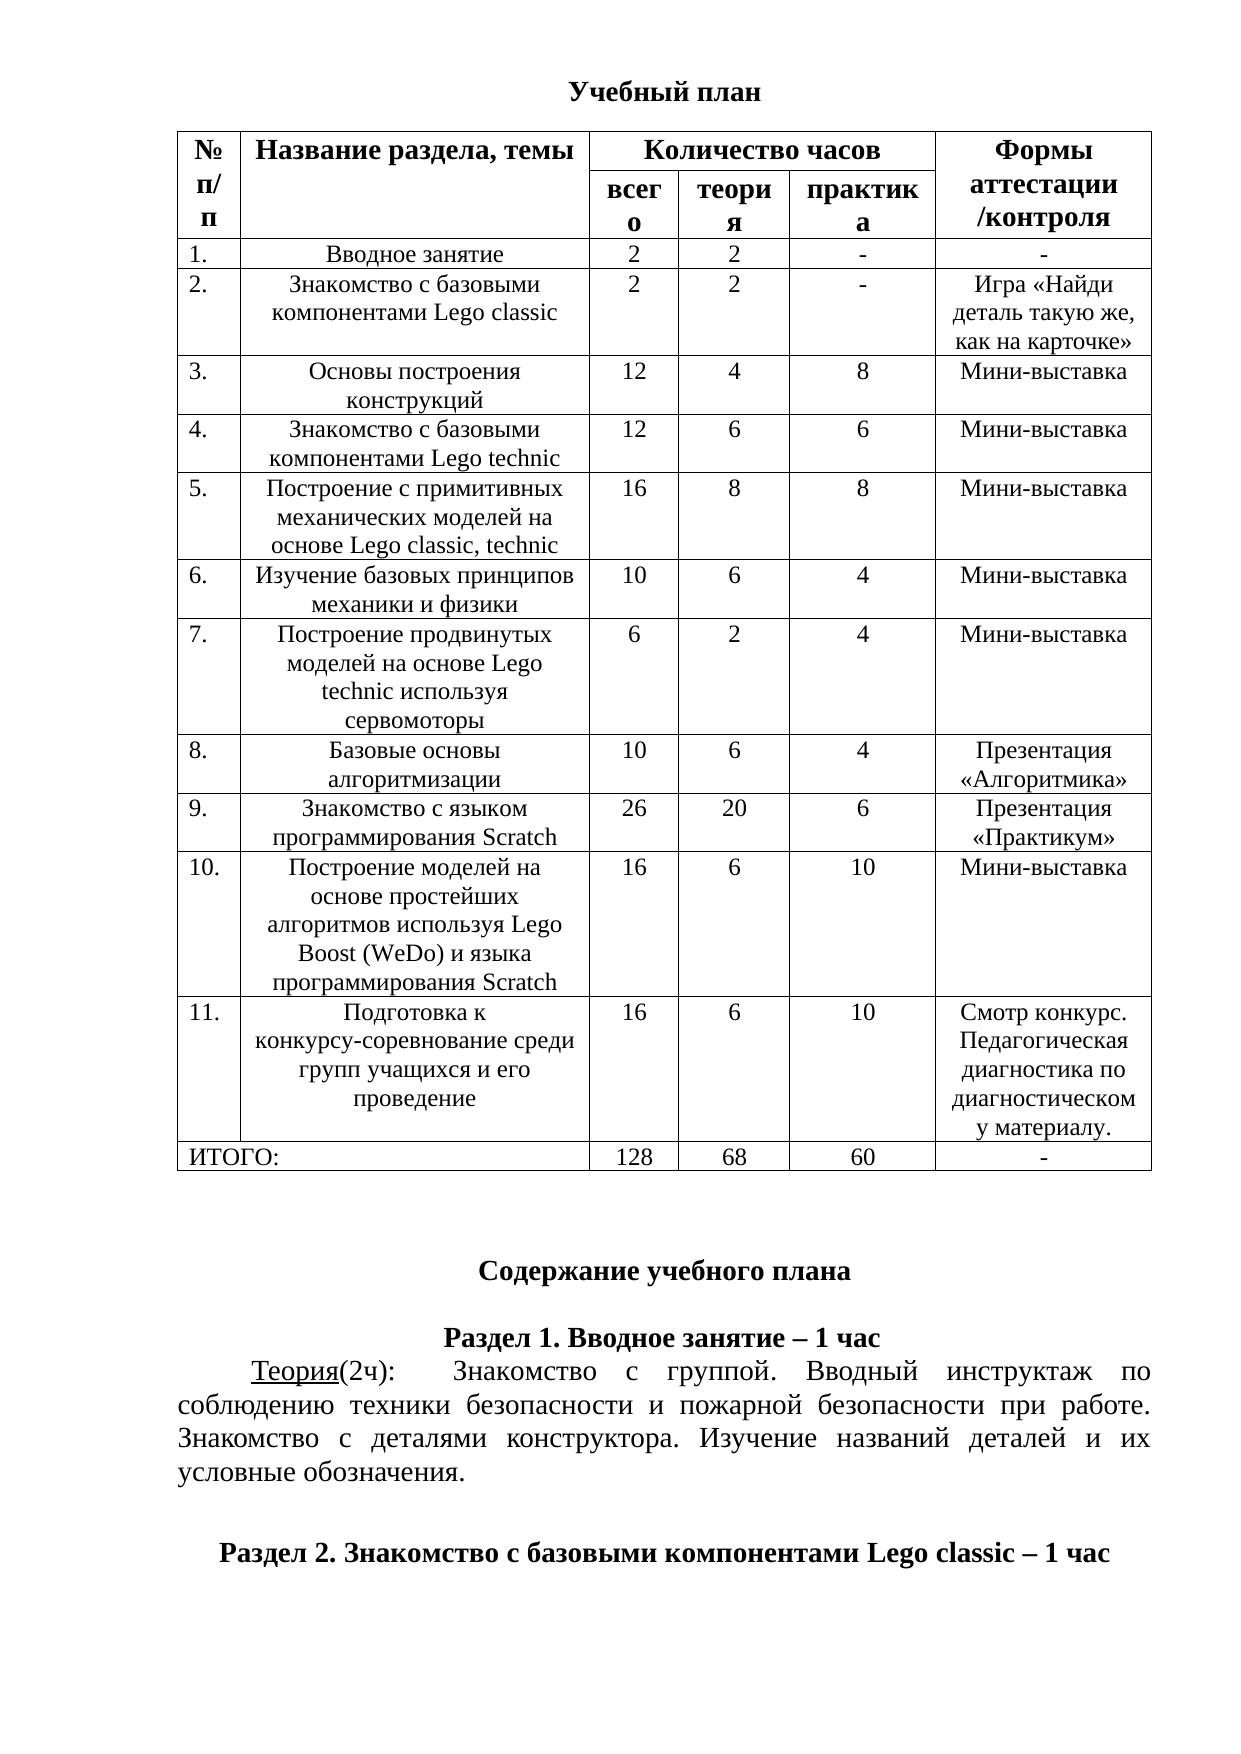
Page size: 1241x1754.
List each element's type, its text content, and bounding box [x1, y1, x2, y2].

table_header № п/п [178, 132, 240, 238]
table_cell 4 [790, 735, 935, 792]
table_cell Изучение базовых принципов механики и физики [241, 560, 589, 618]
table_cell 10 [590, 560, 678, 618]
table_cell [178, 239, 240, 268]
table_cell Смотр конкурс. Педагогическая диагностика по диагностическому материалу. [936, 997, 1151, 1141]
table_cell 16 [590, 852, 678, 996]
table_cell 8 [790, 473, 935, 559]
table_cell Подготовка к конкурсу-соревнование среди групп учащихся и его проведение [241, 997, 589, 1141]
table_cell практика [790, 171, 935, 238]
table_cell [178, 269, 240, 355]
text Раздел 2. Знакомство с базовыми компонентами Lego classic – 1 час [177, 1535, 1152, 1569]
table_cell Вводное занятие [241, 239, 589, 268]
table_cell 2 [590, 239, 678, 268]
table_cell 10 [790, 997, 935, 1141]
table_cell [178, 852, 240, 996]
table_cell всего [590, 171, 678, 238]
table_cell Базовые основы алгоритмизации [241, 735, 589, 792]
table_cell [178, 997, 240, 1141]
table_cell 8 [679, 473, 789, 559]
table_cell - [936, 1142, 1151, 1170]
table_header Название раздела, темы [241, 132, 589, 238]
table_cell 6 [590, 619, 678, 734]
table_cell [178, 794, 240, 851]
table_cell 2 [679, 239, 789, 268]
table_cell Мини-выставка [936, 415, 1151, 472]
table_cell 26 [590, 794, 678, 851]
table_cell [178, 356, 240, 413]
table_cell Презентация «Алгоритмика» [936, 735, 1151, 792]
table_cell 60 [790, 1142, 935, 1170]
table_cell 6 [679, 560, 789, 618]
table_cell Мини-выставка [936, 560, 1151, 618]
table_cell - [790, 269, 935, 355]
table_cell 12 [590, 356, 678, 413]
table_cell [178, 560, 240, 618]
table_cell 16 [590, 997, 678, 1141]
table_header Формы аттестации /контроля [936, 132, 1151, 238]
table_cell 128 [590, 1142, 678, 1170]
table_cell 4 [679, 356, 789, 413]
table_cell [178, 619, 240, 734]
text Содержание учебного плана [177, 1253, 1152, 1286]
text Раздел 1. Вводное занятие – 1 час [177, 1320, 1152, 1353]
table_cell Знакомство с языком программирования Scratch [241, 794, 589, 851]
table_cell Основы построения конструкций [241, 356, 589, 413]
text Учебный план [177, 74, 1152, 107]
table_cell - [936, 239, 1151, 268]
table_cell Построение моделей на основе простейших алгоритмов используя Lego Boost (WeDo) и языка программирования Scratch [241, 852, 589, 996]
table_cell 2 [679, 619, 789, 734]
table_cell 6 [679, 852, 789, 996]
table_cell Мини-выставка [936, 619, 1151, 734]
table_cell 6 [679, 997, 789, 1141]
table_cell 16 [590, 473, 678, 559]
table_cell 20 [679, 794, 789, 851]
table_cell Знакомство с базовыми компонентами Lego technic [241, 415, 589, 472]
table_cell Мини-выставка [936, 473, 1151, 559]
table_cell [178, 735, 240, 792]
table_cell 2 [590, 269, 678, 355]
table_cell 4 [790, 619, 935, 734]
table_cell ИТОГО: [178, 1142, 589, 1170]
table_cell Презентация «Практикум» [936, 794, 1151, 851]
table_cell Построение продвинутых моделей на основе Lego technic используя сервомоторы [241, 619, 589, 734]
table_cell Мини-выставка [936, 852, 1151, 996]
table_cell 68 [679, 1142, 789, 1170]
table_header Количество часов [590, 132, 935, 170]
table_cell Знакомство с базовыми компонентами Lego classic [241, 269, 589, 355]
table_cell Мини-выставка [936, 356, 1151, 413]
table_cell 6 [679, 415, 789, 472]
table_cell 4 [790, 560, 935, 618]
table_cell 6 [790, 415, 935, 472]
table_cell 12 [590, 415, 678, 472]
table_cell Построение с примитивных механических моделей на основе Lego classic, technic [241, 473, 589, 559]
table_cell 2 [679, 269, 789, 355]
table_cell теория [679, 171, 789, 238]
table_cell 8 [790, 356, 935, 413]
table_cell [178, 473, 240, 559]
text Теория(2ч): Знакомство с группой. Вводный инструктаж по соблюдению техники безопасности и пожарной безопасности при работе. Знакомство с деталями конструктора. Изучение названий деталей и их условные обозначения. [177, 1353, 1152, 1487]
table_cell - [790, 239, 935, 268]
table_cell 10 [790, 852, 935, 996]
table_cell 10 [590, 735, 678, 792]
table_cell 6 [679, 735, 789, 792]
table_cell 6 [790, 794, 935, 851]
table_cell [178, 415, 240, 472]
table_cell Игра «Найди деталь такую же, как на карточке» [936, 269, 1151, 355]
